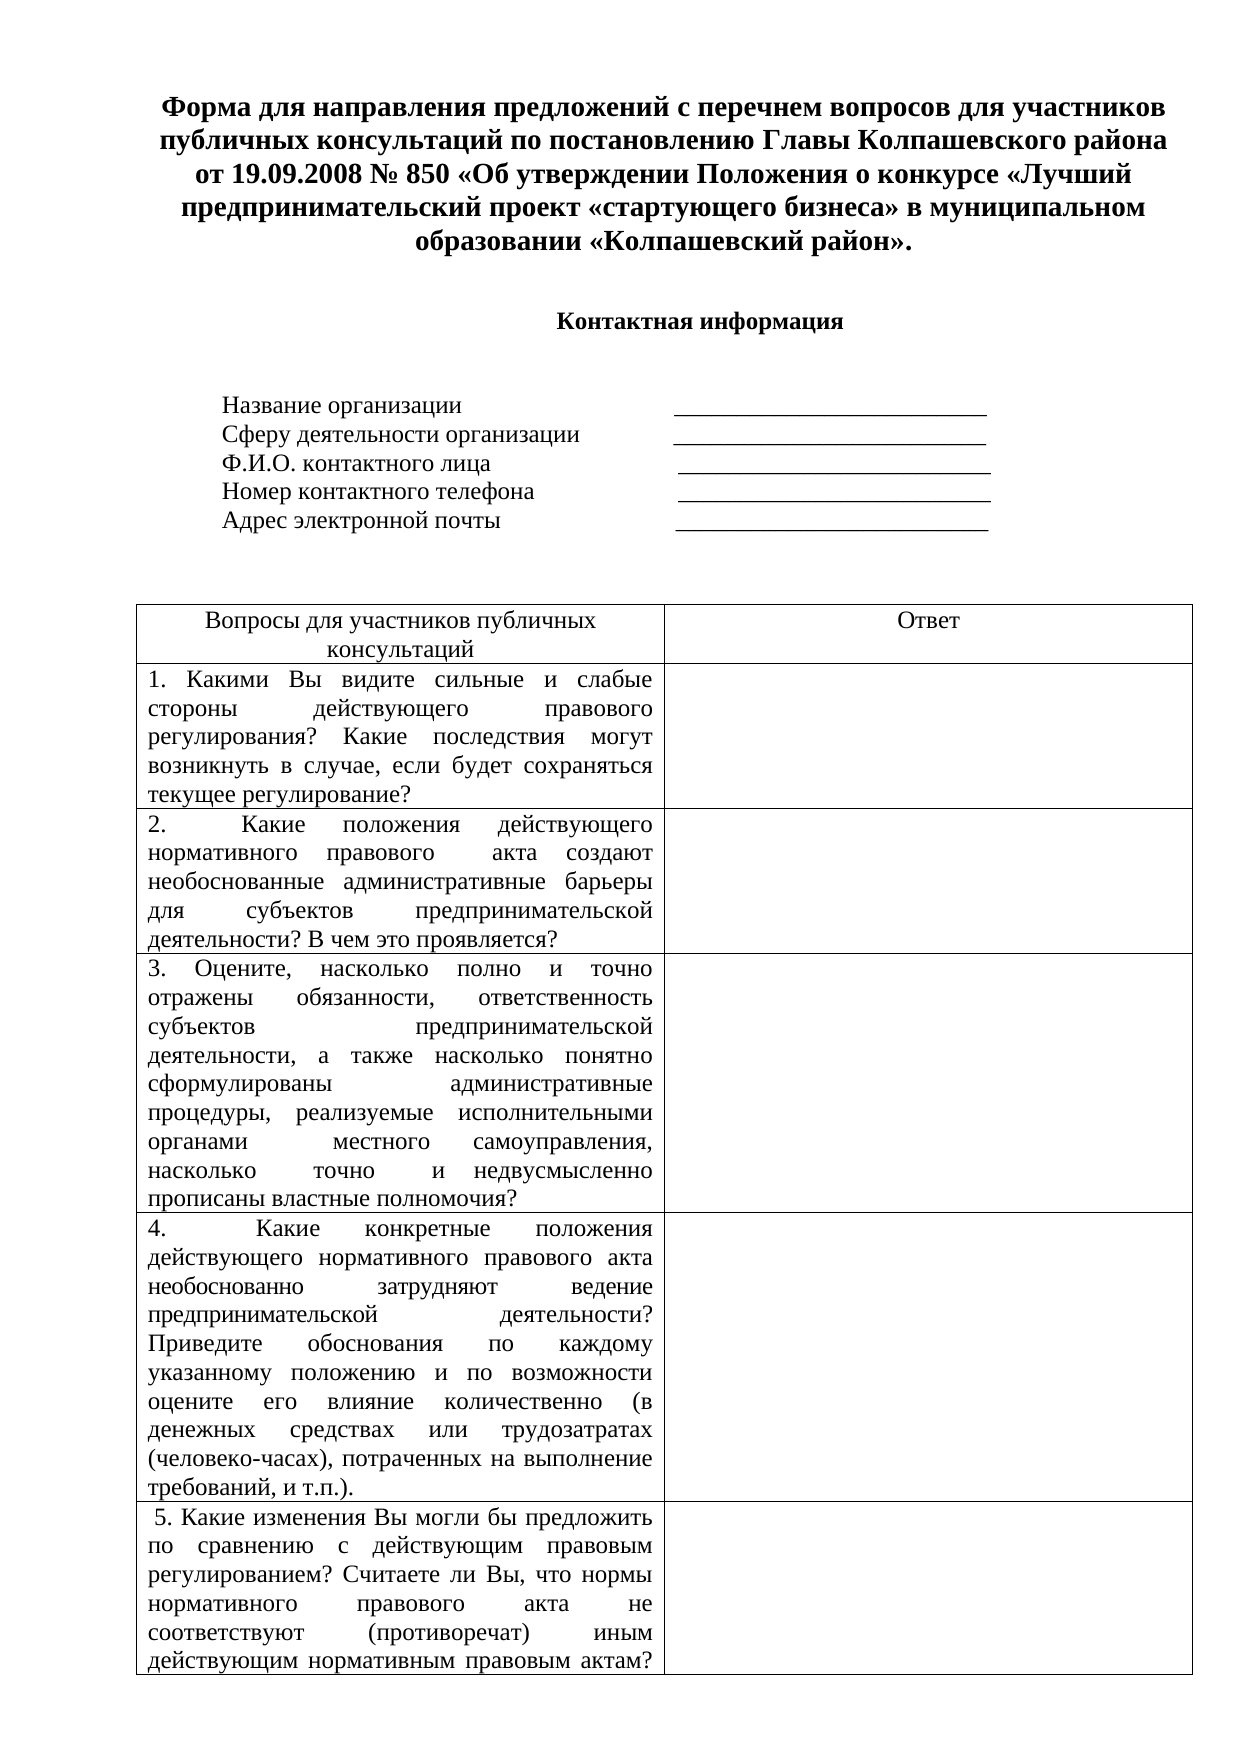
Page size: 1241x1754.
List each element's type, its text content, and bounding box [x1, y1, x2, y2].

text Ф.И.О. контактного лица _________________________ [148, 448, 1179, 476]
table_header Ответ [665, 605, 1192, 663]
text Контактная информация [148, 306, 1179, 335]
table_cell 1. Какими Вы видите сильные и слабые стороны действующего правового регулирования? Какие последствия могут возникнуть в случае, если будет сохраняться текущее регулирование? [137, 664, 664, 808]
text Сферу деятельности организации _________________________ [148, 419, 1179, 448]
table_cell 3. Оцените, насколько полно и точно отражены обязанности, ответственность субъектов предпринимательской деятельности, а также насколько понятно сформулированы административные процедуры, реализуемые исполнительными органами местного самоуправления, насколько точно и недвусмысленно прописаны властные полномочия? [137, 954, 664, 1212]
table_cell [137, 1502, 664, 1674]
text Название организации _________________________ [148, 390, 1179, 419]
table_cell [665, 1502, 1192, 1674]
text Адрес электронной почты _________________________ [148, 505, 1179, 534]
table_cell [665, 1213, 1192, 1501]
table_cell [665, 954, 1192, 1212]
text Номер контактного телефона _________________________ [148, 476, 1179, 505]
table_cell [665, 809, 1192, 952]
table_cell 2. Какие положения действующего нормативного правового акта создают необоснованные административные барьеры для субъектов предпринимательской деятельности? В чем это проявляется? [137, 809, 664, 952]
table_cell [665, 664, 1192, 808]
table_cell 4. Какие конкретные положения действующего нормативного правового акта необоснованно затрудняют ведение предпринимательской деятельности? Приведите обоснования по каждому указанному положению и по возможности оцените его влияние количественно (в денежных средствах или трудозатратах (человеко-часах), потраченных на выполнение требований, и т.п.). [137, 1213, 664, 1501]
text Форма для направления предложений с перечнем вопросов для участников публичных консультаций по постановлению Главы Колпашевского района от 19.09.2008 № 850 «Об утверждении Положения о конкурсе «Лучший предпринимательский проект «стартующего бизнеса» в муниципальном образовании «Колпашевский район». [148, 89, 1179, 256]
table_header Вопросы для участников публичных консультаций [137, 605, 664, 663]
